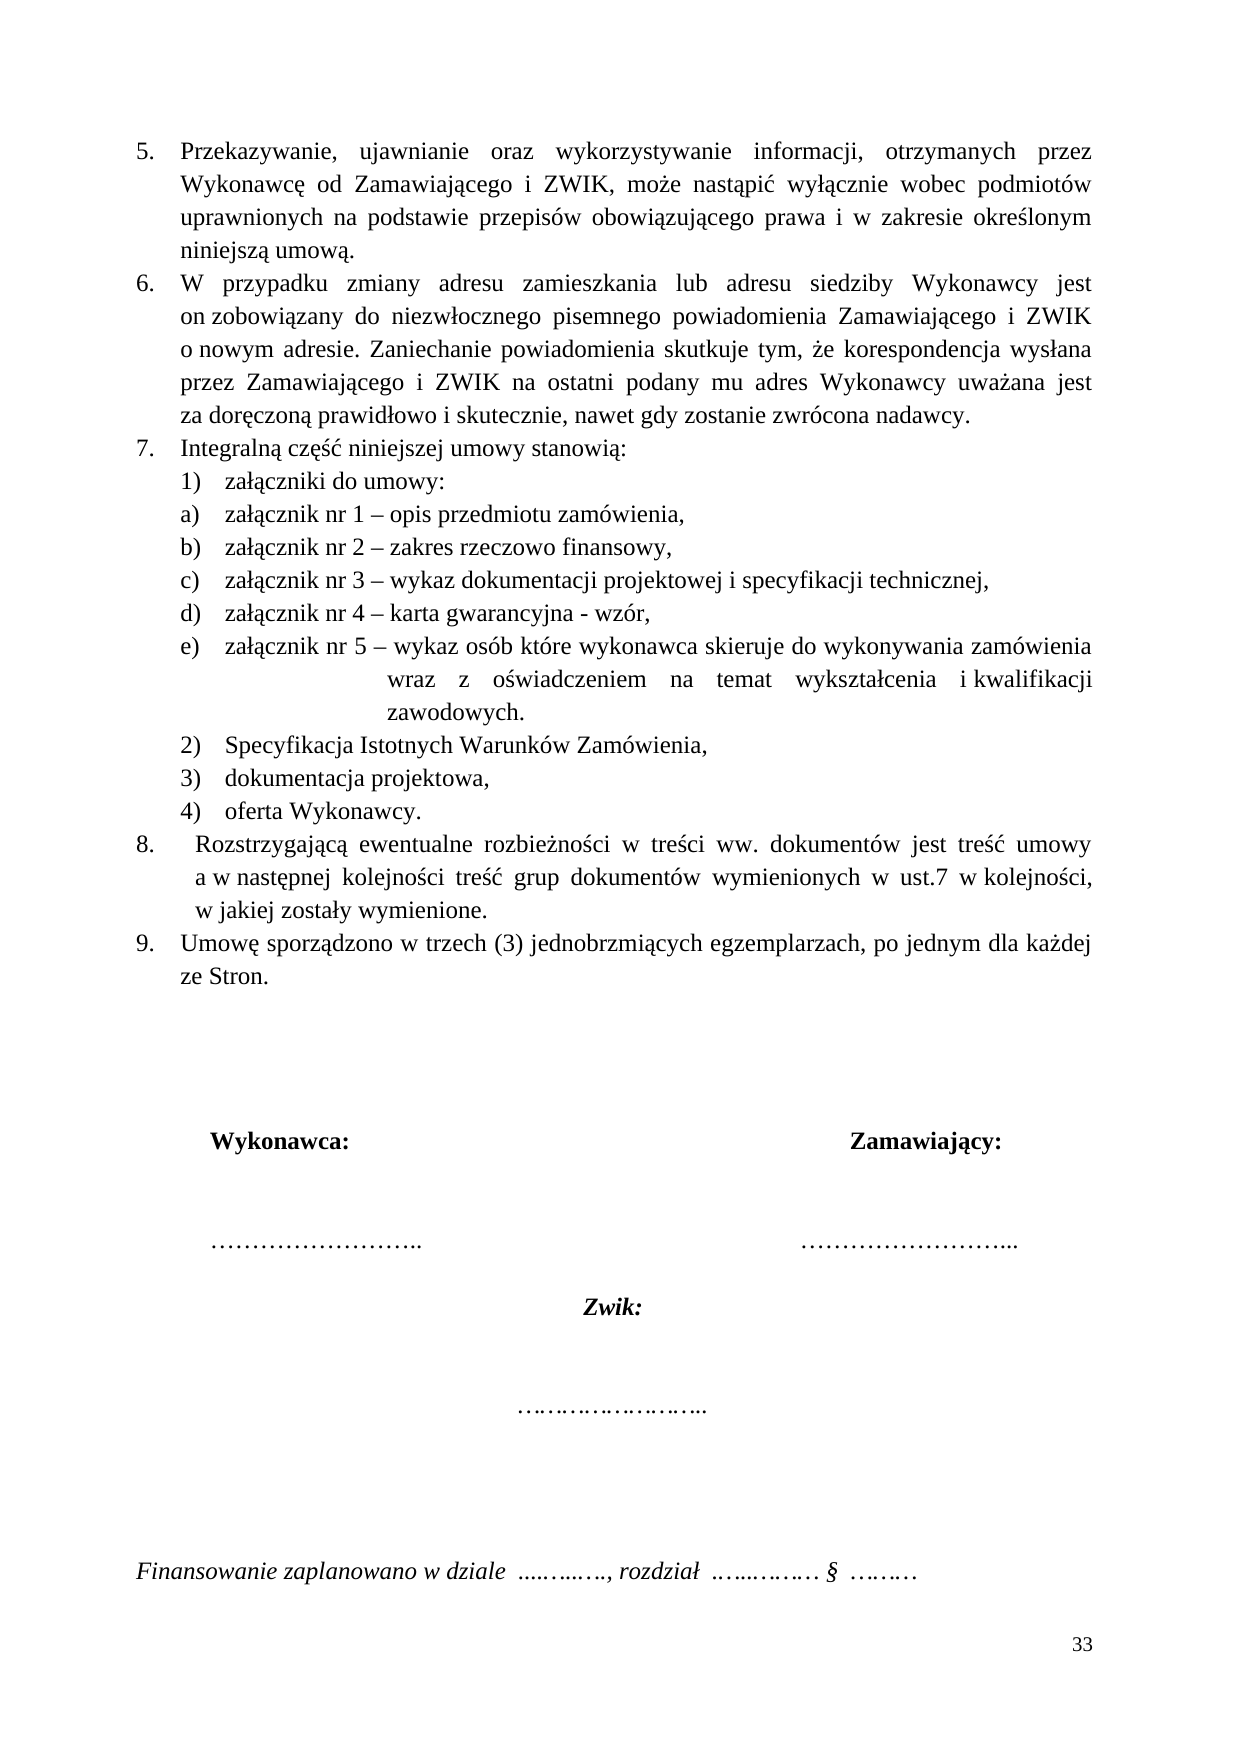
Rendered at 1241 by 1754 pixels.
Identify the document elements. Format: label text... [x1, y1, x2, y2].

list Przekazywanie, ujawnianie oraz wykorzystywanie informacji, otrzymanych przez Wykonawcę od Zamawiającego i ZWIK, może nastąpić wyłącznie wobec podmiotów uprawnionych na podstawie przepisów obowiązującego prawa i w zakresie określonym niniejszą umową. [136, 136, 1092, 264]
list załącznik nr 1 – opis przedmiotu zamówienia, [180, 499, 1092, 528]
text Wykonawca: Zamawiający: [195, 1126, 1092, 1155]
list załącznik nr 3 – wykaz dokumentacji projektowej i specyfikacji technicznej, [180, 565, 1092, 594]
list oferta Wykonawcy. [180, 796, 1092, 825]
list załączniki do umowy: [180, 466, 1092, 495]
list załącznik nr 2 – zakres rzeczowo finansowy, [180, 532, 1092, 561]
list Integralną część niniejszej umowy stanowią: [136, 433, 1092, 462]
text Finansowanie zaplanowano w dziale ....…..…., rozdział .…..……… § ……… [136, 1556, 1092, 1584]
list Specyfikacja Istotnych Warunków Zamówienia, [180, 730, 1092, 759]
list W przypadku zmiany adresu zamieszkania lub adresu siedziby Wykonawcy jest on zobowiązany do niezwłocznego pisemnego powiadomienia Zamawiającego i ZWIK o nowym adresie. Zaniechanie powiadomienia skutkuje tym, że korespondencja wysłana przez Zamawiającego i ZWIK na ostatni podany mu adres Wykonawcy uważana jest za doręczoną prawidłowo i skutecznie, nawet gdy zostanie zwrócona nadawcy. [136, 268, 1092, 429]
list Umowę sporządzono w trzech (3) jednobrzmiących egzemplarzach, po jednym dla każdej ze Stron. [136, 928, 1092, 990]
list załącznik nr 4 – karta gwarancyjna - wzór, [180, 598, 1092, 627]
list Rozstrzygającą ewentualne rozbieżności w treści ww. dokumentów jest treść umowy a w następnej kolejności treść grup dokumentów wymienionych w ust.7 w kolejności, w jakiej zostały wymienione. [136, 829, 1092, 924]
text …………………….. [136, 1391, 1092, 1419]
text Zwik: [136, 1292, 1092, 1320]
list dokumentacja projektowa, [180, 763, 1092, 792]
text …………………….. ……………………... [136, 1226, 1092, 1254]
list załącznik nr 5 – wykaz osób które wykonawca skieruje do wykonywania zamówienia wraz z oświadczeniem na temat wykształcenia i kwalifikacji zawodowych. [180, 631, 1092, 726]
